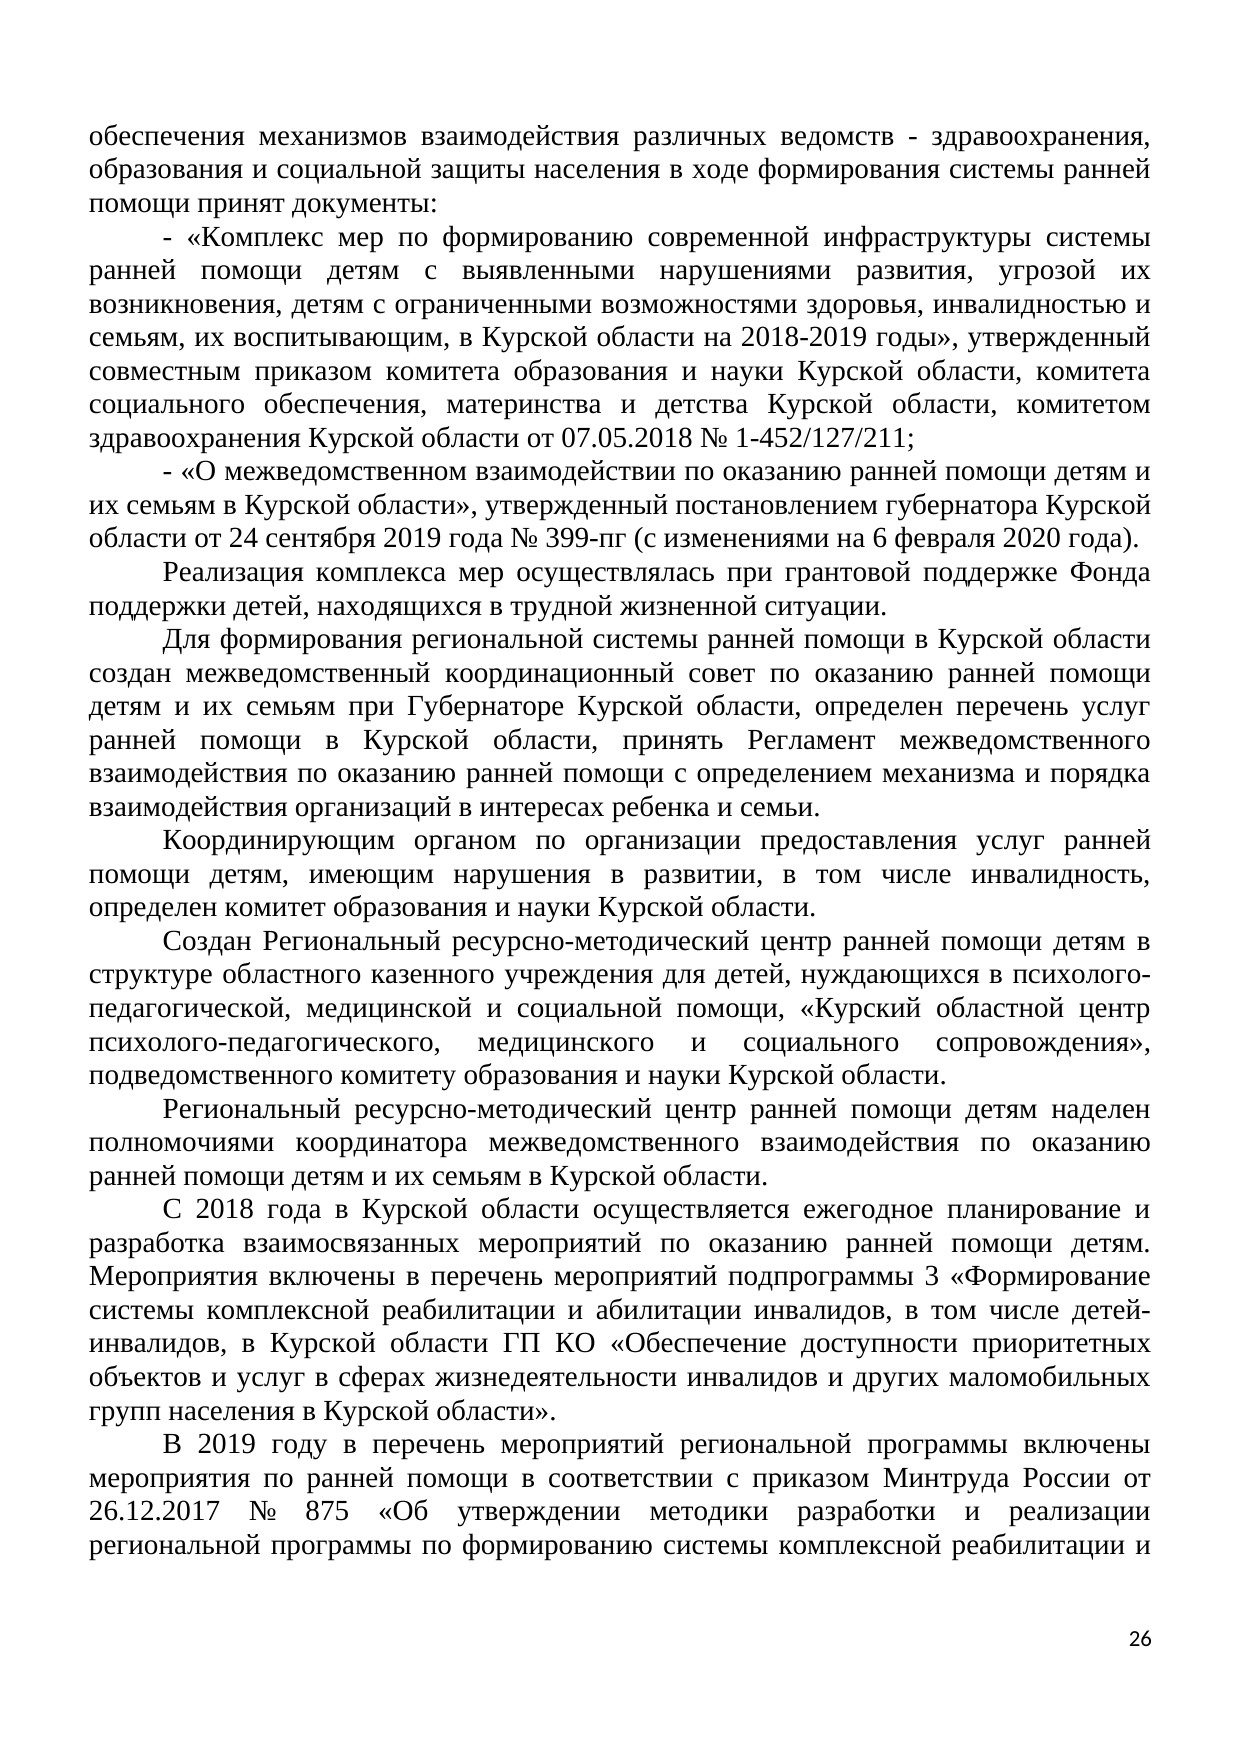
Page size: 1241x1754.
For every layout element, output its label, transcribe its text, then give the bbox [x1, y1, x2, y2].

text - «Комплекс мер по формированию современной инфраструктуры системы ранней помощи детям с выявленными нарушениями развития, угрозой их возникновения, детям с ограниченными возможностями здоровья, инвалидностью и семьям, их воспитывающим, в Курской области на 2018-2019 годы», утвержденный совместным приказом комитета образования и науки Курской области, комитета социального обеспечения, материнства и детства Курской области, комитетом здравоохранения Курской области от 07.05.2018 № 1-452/127/211; [89, 219, 1152, 453]
text Для формирования региональной системы ранней помощи в Курской области создан межведомственный координационный совет по оказанию ранней помощи детям и их семьям при Губернаторе Курской области, определен перечень услуг ранней помощи в Курской области, принять Регламент межведомственного взаимодействия по оказанию ранней помощи с определением механизма и порядка взаимодействия организаций в интересах ребенка и семьи. [89, 621, 1152, 822]
text Реализация комплекса мер осуществлялась при грантовой поддержке Фонда поддержки детей, находящихся в трудной жизненной ситуации. [89, 554, 1152, 621]
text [89, 1426, 1152, 1560]
text Координирующим органом по организации предоставления услуг ранней помощи детям, имеющим нарушения в развитии, в том числе инвалидность, определен комитет образования и науки Курской области. [89, 822, 1152, 923]
text Создан Региональный ресурсно-методический центр ранней помощи детям в структуре областного казенного учреждения для детей, нуждающихся в психолого-педагогической, медицинской и социальной помощи, «Курский областной центр психолого-педагогического, медицинского и социального сопровождения», подведомственного комитету образования и науки Курской области. [89, 923, 1152, 1091]
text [89, 118, 1152, 219]
text С 2018 года в Курской области осуществляется ежегодное планирование и разработка взаимосвязанных мероприятий по оказанию ранней помощи детям. Мероприятия включены в перечень мероприятий подпрограммы 3 «Формирование системы комплексной реабилитации и абилитации инвалидов, в том числе детей-инвалидов, в Курской области ГП КО «Обеспечение доступности приоритетных объектов и услуг в сферах жизнедеятельности инвалидов и других маломобильных групп населения в Курской области». [89, 1191, 1152, 1426]
text Региональный ресурсно-методический центр ранней помощи детям наделен полномочиями координатора межведомственного взаимодействия по оказанию ранней помощи детям и их семьям в Курской области. [89, 1091, 1152, 1191]
text - «О межведомственном взаимодействии по оказанию ранней помощи детям и их семьям в Курской области», утвержденный постановлением губернатора Курской области от 24 сентября 2019 года № 399-пг (с изменениями на 6 февраля 2020 года). [89, 453, 1152, 554]
